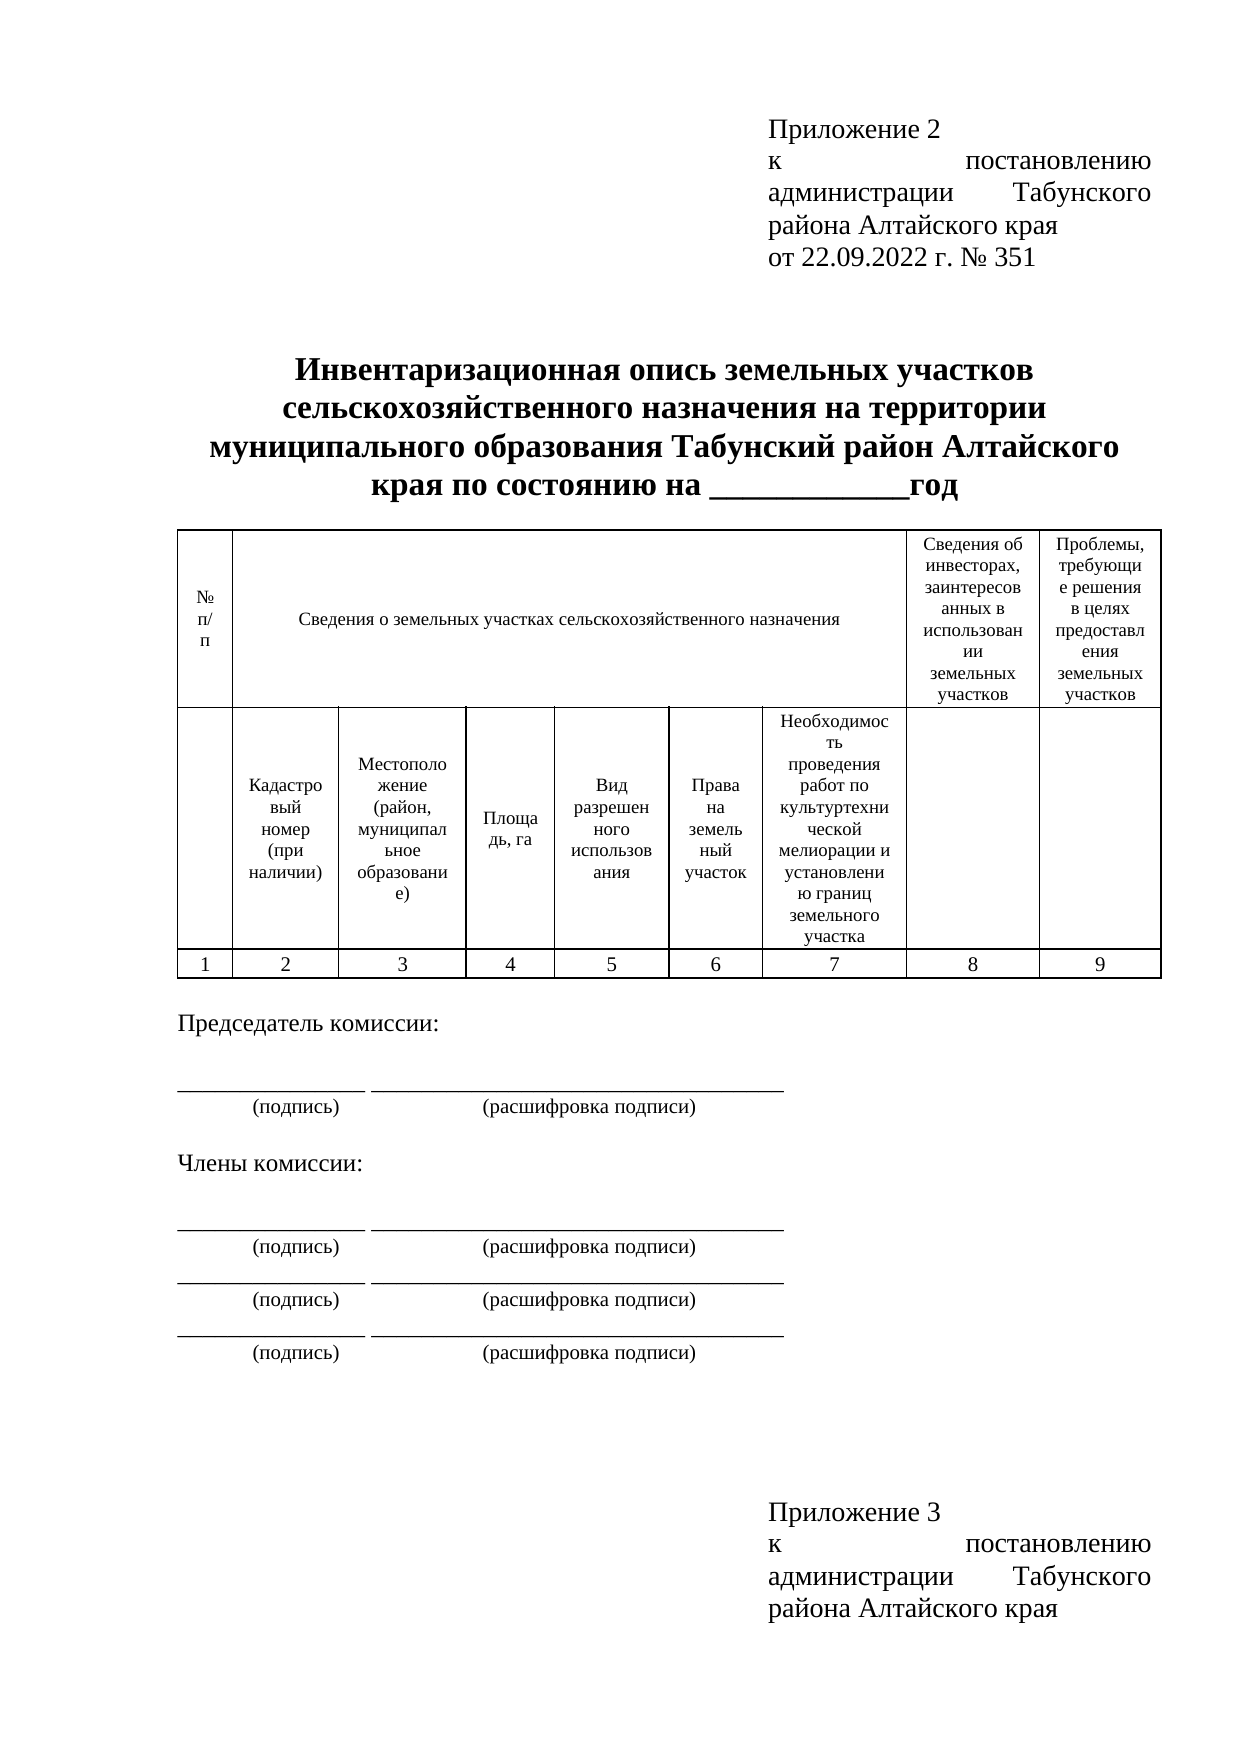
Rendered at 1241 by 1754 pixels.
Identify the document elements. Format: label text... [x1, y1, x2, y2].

table_cell Сведения о земельных участках сельскохозяйственного назначения [233, 531, 906, 706]
table_cell Местоположение (район, муниципальное образование) [339, 708, 465, 948]
text (подпись) (расшифровка подписи) [177, 1094, 1152, 1118]
table_cell Вид разрешенного использования [555, 708, 668, 948]
text Приложение 2 [768, 118, 1152, 143]
text (подпись) (расшифровка подписи) [177, 1287, 1152, 1311]
text _______________ _________________________________ [177, 1258, 1152, 1287]
text (подпись) (расшифровка подписи) [177, 1234, 1152, 1258]
table_cell 3 [339, 950, 465, 977]
table_cell Права на земельный участок [670, 708, 762, 948]
text _______________ _________________________________ [177, 1206, 1152, 1234]
table_cell 8 [907, 950, 1039, 977]
table_cell 1 [178, 950, 232, 977]
text Члены комиссии: [177, 1148, 1152, 1176]
table_cell Кадастровый номер (при наличии) [233, 708, 338, 948]
text Приложение 3 [768, 1501, 1152, 1526]
table_cell Площадь, га [467, 708, 554, 948]
text _______________ _________________________________ [177, 1311, 1152, 1340]
table_cell 9 [1040, 950, 1160, 977]
text от 22.09.2022 г. № 351 [768, 240, 1152, 273]
table_cell Проблемы, требующие решения в целях предоставления земельных участков [1040, 531, 1160, 706]
text к постановлению администрации Табунского района Алтайского края [768, 1526, 1152, 1623]
text Инвентаризационная опись земельных участков сельскохозяйственного назначения на территории муниципального образования Табунский район Алтайского края по состоянию на ____________год [177, 349, 1152, 503]
text Председатель комиссии: [177, 1008, 1152, 1037]
table_cell Необходимость проведения работ по культуртехнической мелиорации и установлению границ земельного участка [763, 708, 906, 948]
table_cell [907, 708, 1039, 948]
table_cell № п/п [178, 531, 232, 706]
table_cell 6 [670, 950, 762, 977]
table_cell 4 [467, 950, 554, 977]
table_cell 2 [233, 950, 338, 977]
table_cell 7 [763, 950, 906, 977]
table_cell [178, 708, 232, 948]
text _______________ _________________________________ [177, 1066, 1152, 1094]
table_cell Сведения об инвесторах, заинтересованных в использовании земельных участков [907, 531, 1039, 706]
text (подпись) (расшифровка подписи) [177, 1340, 1152, 1364]
text к постановлению администрации Табунского района Алтайского края [768, 143, 1152, 240]
table_cell [1040, 708, 1160, 948]
table_cell 5 [555, 950, 668, 977]
